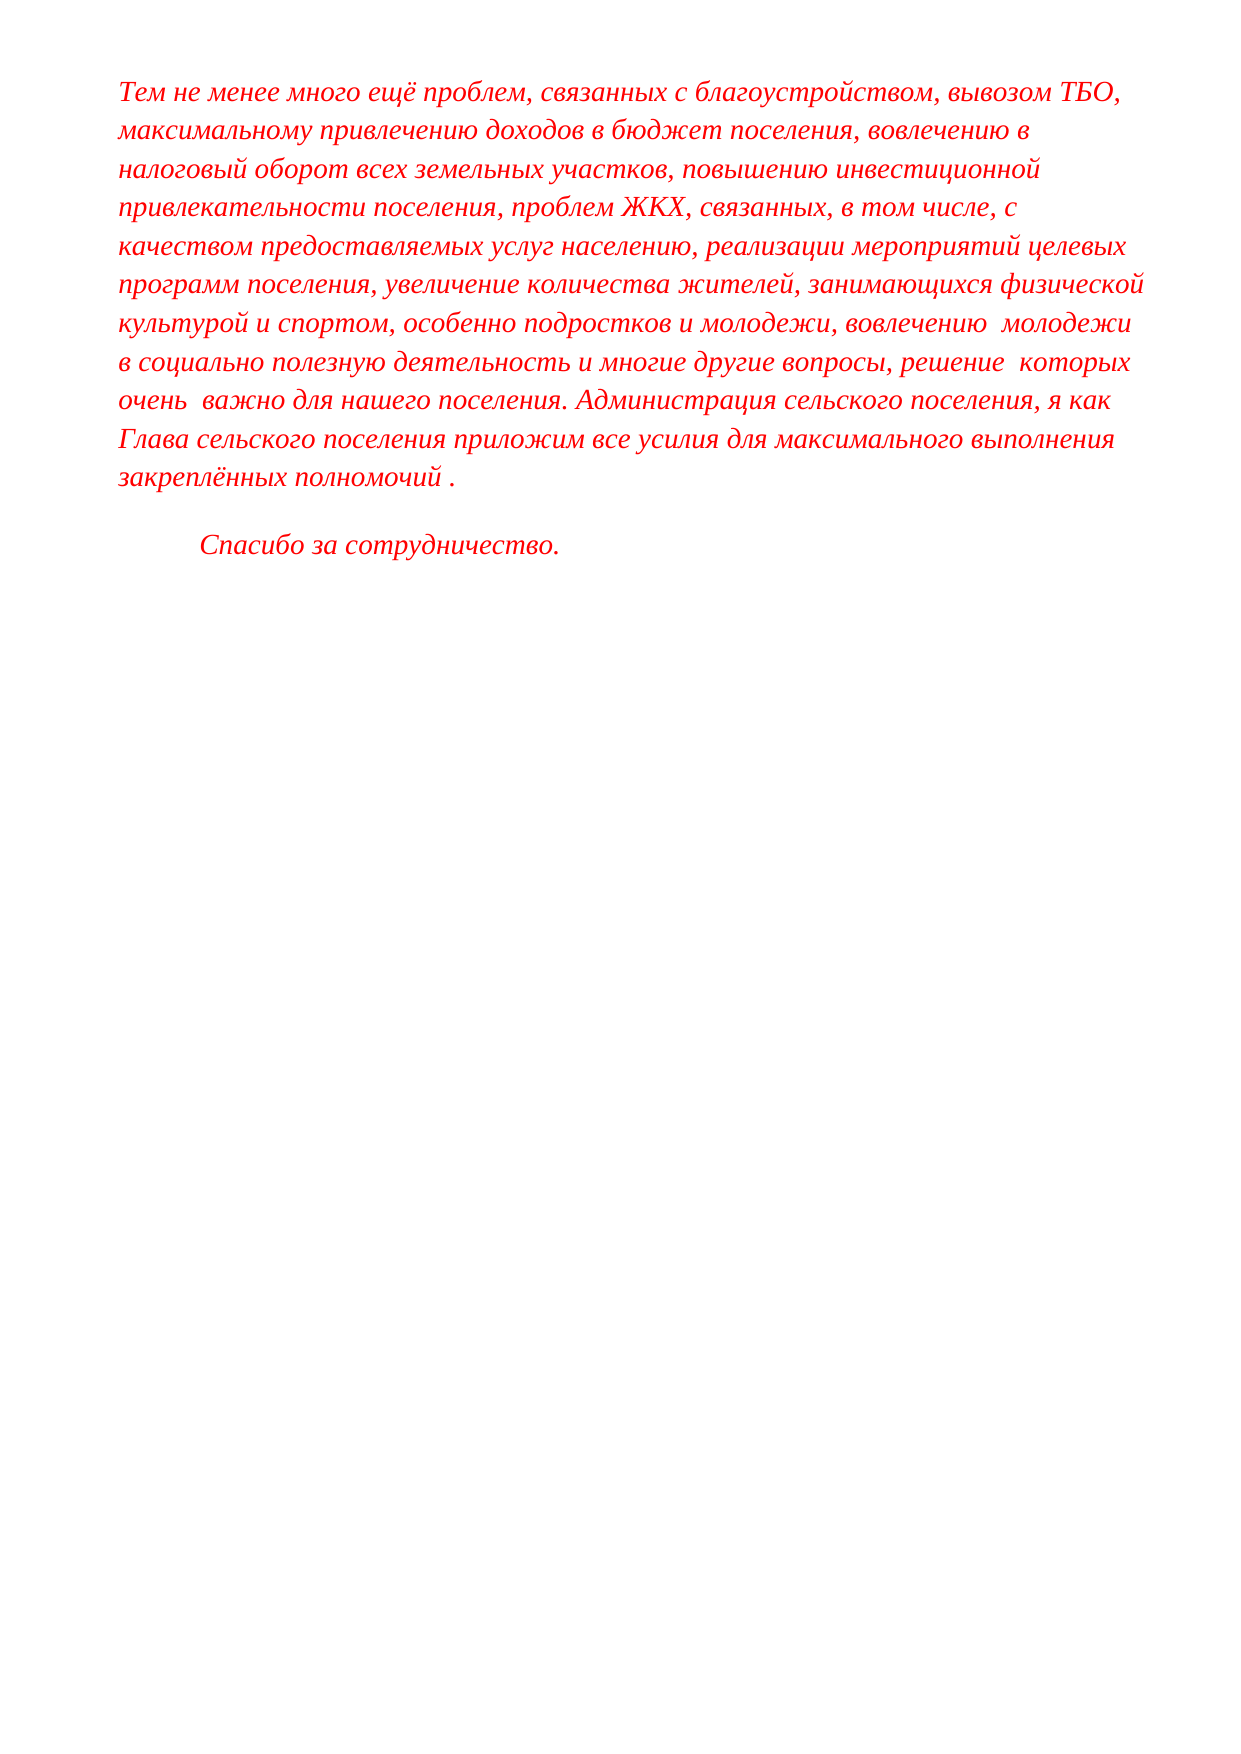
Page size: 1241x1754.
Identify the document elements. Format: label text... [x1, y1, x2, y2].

text Спасибо за сотрудничество. [118, 527, 1152, 561]
text Тем не менее много ещё проблем, связанных с благоустройством, вывозом ТБО, максимальному привлечению доходов в бюджет поселения, вовлечению в налоговый оборот всех земельных участков, повышению инвестиционной привлекательности поселения, проблем ЖКХ, связанных, в том числе, с качеством предоставляемых услуг населению, реализации мероприятий целевых программ поселения, увеличение количества жителей, занимающихся физической культурой и спортом, особенно подростков и молодежи, вовлечению молодежи в социально полезную деятельность и многие другие вопросы, решение которых очень важно для нашего поселения. Администрация сельского поселения, я как Глава сельского поселения приложим все усилия для максимального выполнения закреплённых полномочий . [118, 74, 1152, 493]
